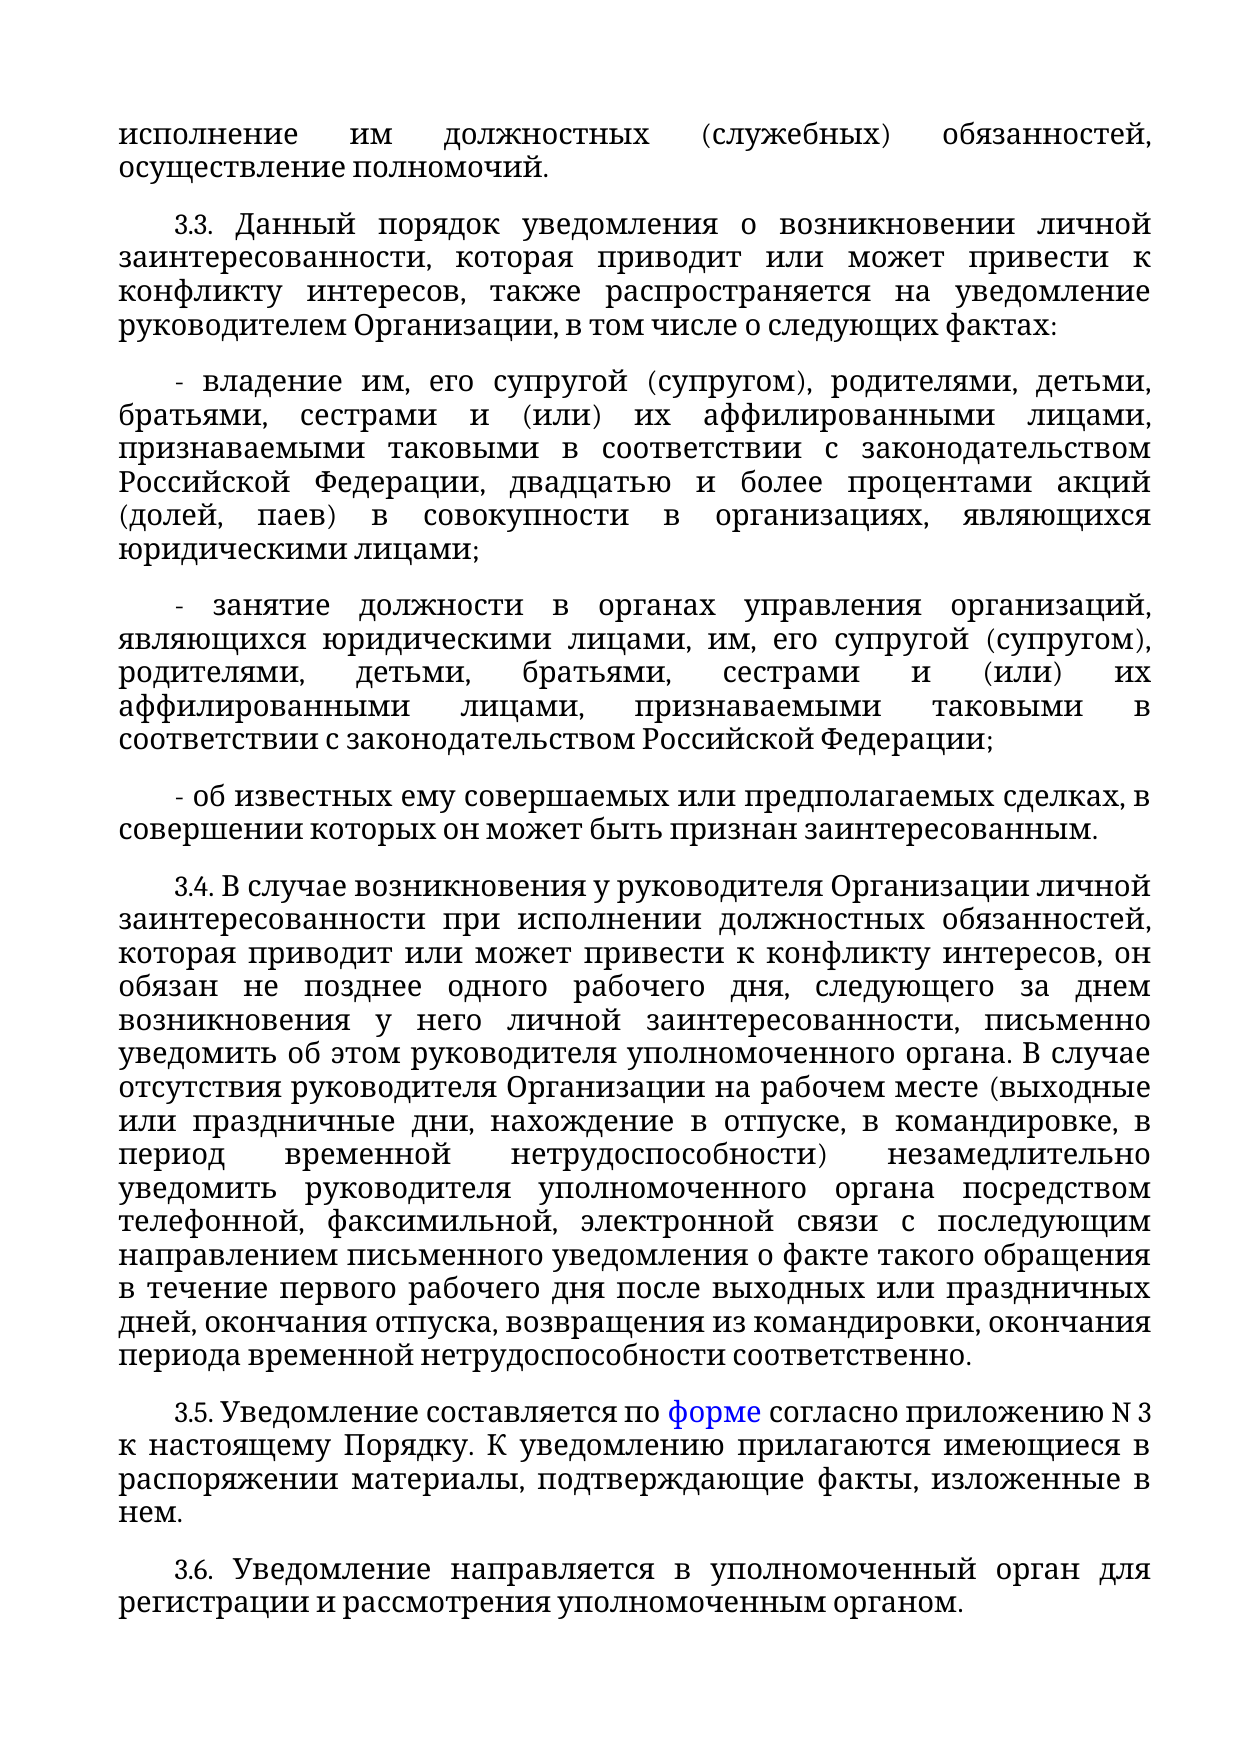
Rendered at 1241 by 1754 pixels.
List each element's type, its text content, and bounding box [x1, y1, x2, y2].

text - об известных ему совершаемых или предполагаемых сделках, в совершении которых он может быть признан заинтересованным. [118, 780, 1152, 847]
text - владение им, его супругой (супругом), родителями, детьми, братьями, сестрами и (или) их аффилированными лицами, признаваемыми таковыми в соответствии с законодательством Российской Федерации, двадцатью и более процентами акций (долей, паев) в совокупности в организациях, являющихся юридическими лицами; [118, 365, 1152, 566]
text 3.6. Уведомление направляется в уполномоченный орган для регистрации и рассмотрения уполномоченным органом. [118, 1553, 1152, 1620]
text 3.4. В случае возникновения у руководителя Организации личной заинтересованности при исполнении должностных обязанностей, которая приводит или может привести к конфликту интересов, он обязан не позднее одного рабочего дня, следующего за днем возникновения у него личной заинтересованности, письменно уведомить об этом руководителя уполномоченного органа. В случае отсутствия руководителя Организации на рабочем месте (выходные или праздничные дни, нахождение в отпуске, в командировке, в период временной нетрудоспособности) незамедлительно уведомить руководителя уполномоченного органа посредством телефонной, факсимильной, электронной связи с последующим направлением письменного уведомления о факте такого обращения в течение первого рабочего дня после выходных или праздничных дней, окончания отпуска, возвращения из командировки, окончания периода временной нетрудоспособности соответственно. [118, 870, 1152, 1373]
text - занятие должности в органах управления организаций, являющихся юридическими лицами, им, его супругой (супругом), родителями, детьми, братьями, сестрами и (или) их аффилированными лицами, признаваемыми таковыми в соответствии с законодательством Российской Федерации; [118, 589, 1152, 757]
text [118, 118, 1152, 185]
text 3.5. Уведомление составляется по форме согласно приложению N 3 к настоящему Порядку. К уведомлению прилагаются имеющиеся в распоряжении материалы, подтверждающие факты, изложенные в нем. [118, 1396, 1152, 1530]
text 3.3. Данный порядок уведомления о возникновении личной заинтересованности, которая приводит или может привести к конфликту интересов, также распространяется на уведомление руководителем Организации, в том числе о следующих фактах: [118, 208, 1152, 342]
